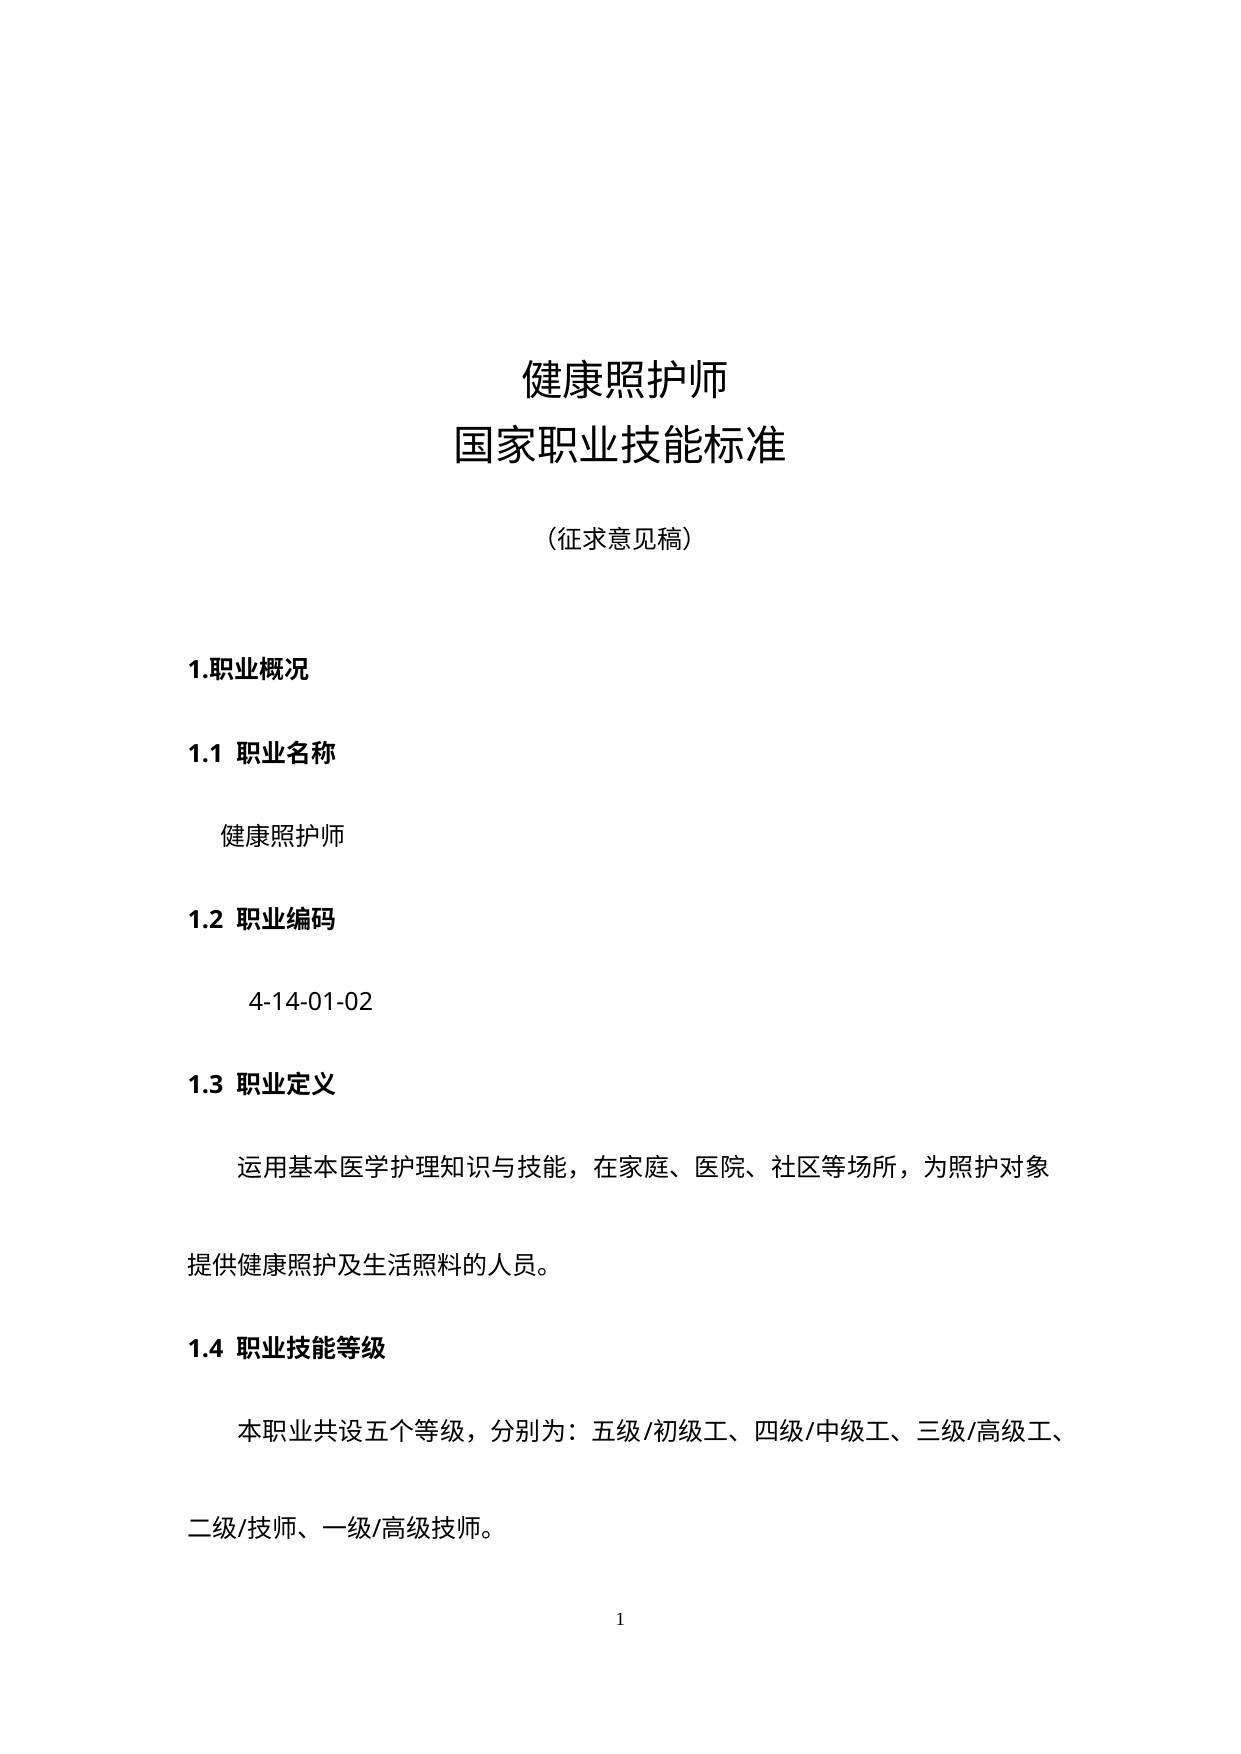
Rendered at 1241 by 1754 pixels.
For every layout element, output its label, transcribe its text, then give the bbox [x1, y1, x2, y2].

text 运用基本医学护理知识与技能，在家庭、医院、社区等场所，为照护对象提供健康照护及生活照料的人员。 [187, 1133, 1053, 1296]
text 国家职业技能标准 [187, 410, 1053, 475]
text 4-14-01-02 [187, 968, 1053, 1033]
text （征求意见稿） [187, 505, 1053, 570]
text 健康照护师 [187, 345, 1053, 410]
text 1.职业概况 [187, 636, 1053, 701]
text 1.4 职业技能等级 [187, 1314, 1053, 1379]
text 1.2 职业编码 [187, 885, 1053, 950]
text 健康照护师 [187, 802, 1053, 867]
text 1.3 职业定义 [187, 1050, 1053, 1115]
text 1.1 职业名称 [187, 719, 1053, 784]
text 本职业共设五个等级，分别为：五级/初级工、四级/中级工、三级/高级工、二级/技师、一级/高级技师。 [187, 1397, 1053, 1559]
